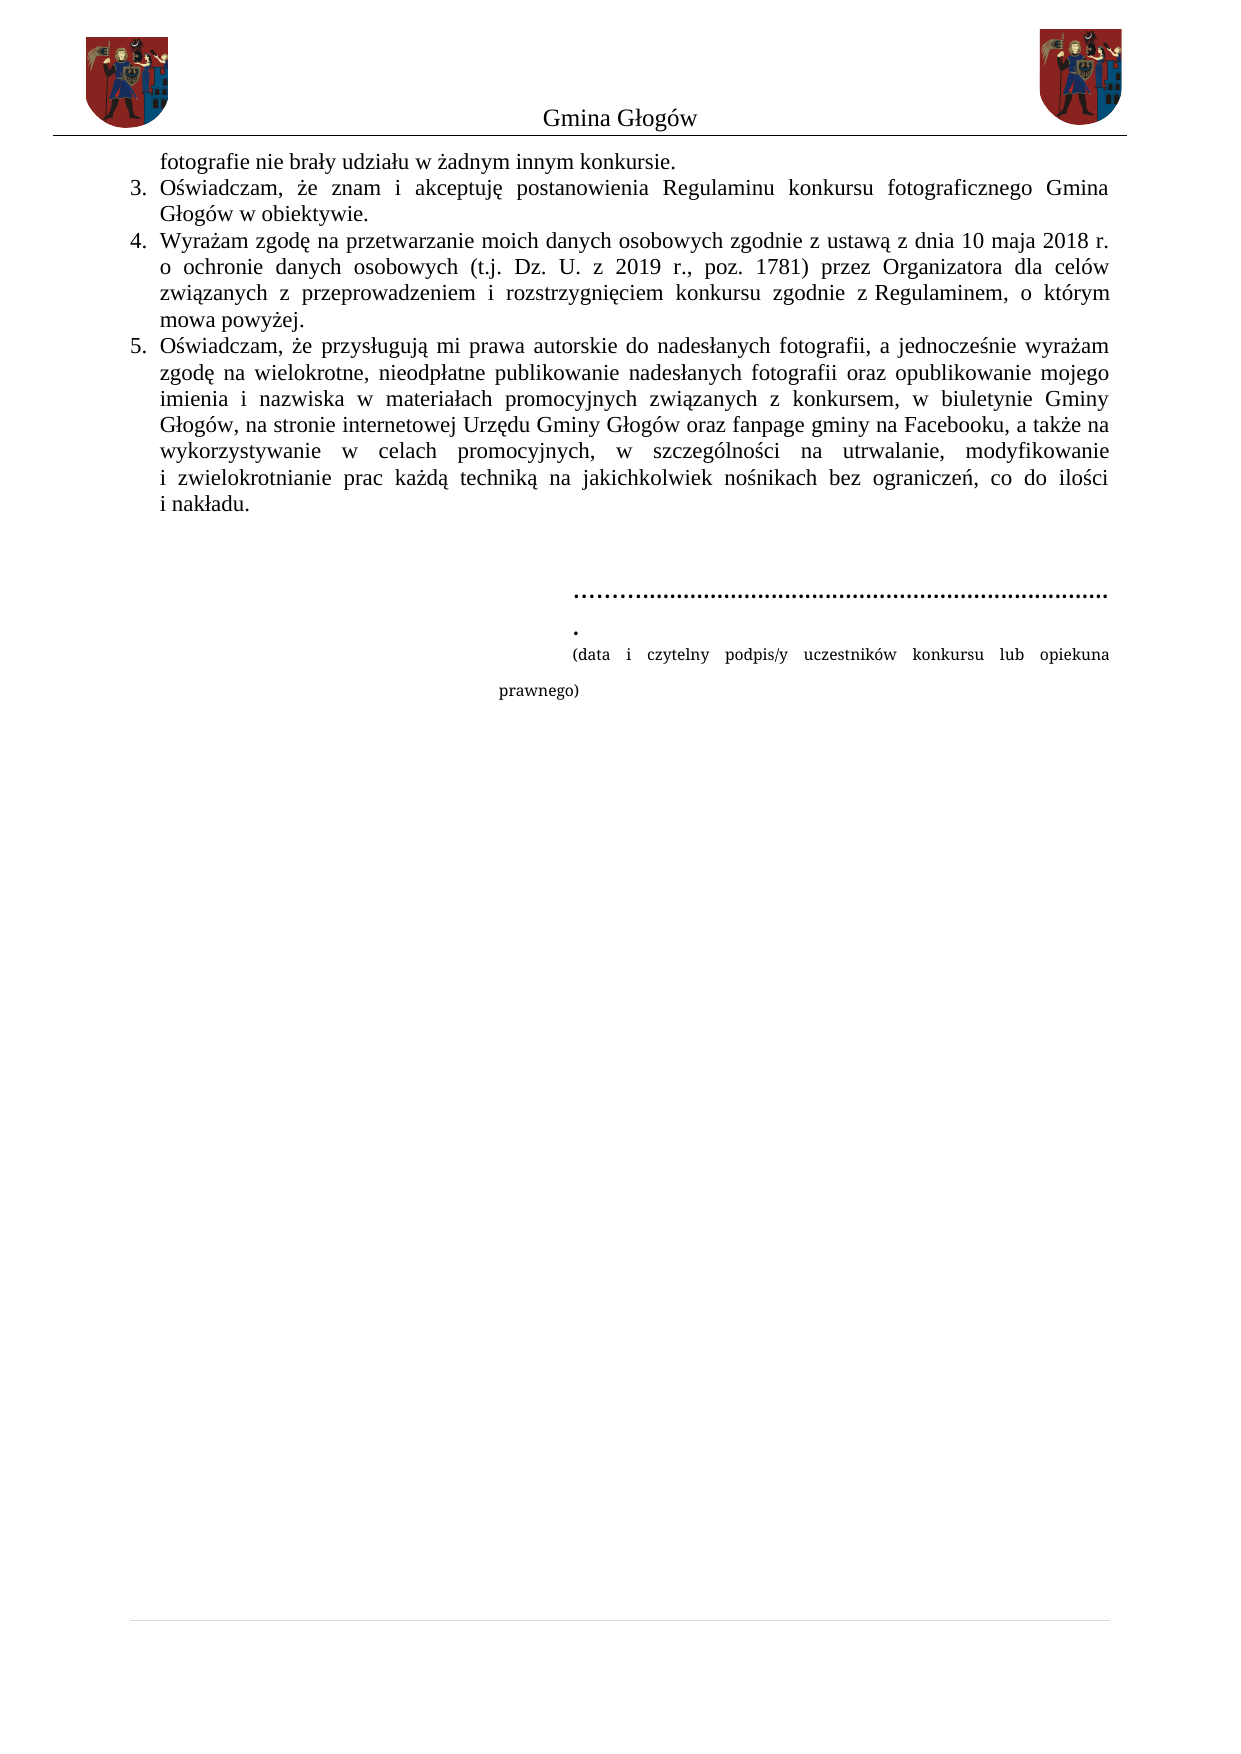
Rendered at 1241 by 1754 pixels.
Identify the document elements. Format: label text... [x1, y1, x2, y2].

list Oświadczam, że znam i akceptuję postanowienia Regulaminu konkursu fotograficznego Gmina Głogów w obiektywie. [130, 174, 1110, 227]
list Oświadczam, że przysługują mi prawa autorskie do nadesłanych fotografii, a jednocześnie wyrażam zgodę na wielokrotne, nieodpłatne publikowanie nadesłanych fotografii oraz opublikowanie mojego imienia i nazwiska w materiałach promocyjnych związanych z konkursem, w biuletynie Gminy Głogów, na stronie internetowej Urzędu Gminy Głogów oraz fanpage gminy na Facebooku, a także na wykorzystywanie w celach promocyjnych, w szczególności na utrwalanie, modyfikowanie i zwielokrotnianie prac każdą techniką na jakichkolwiek nośnikach bez ograniczeń, co do ilości i nakładu. [130, 332, 1110, 517]
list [130, 148, 1110, 174]
list Wyrażam zgodę na przetwarzanie moich danych osobowych zgodnie z ustawą z dnia 10 maja 2018 r. o ochronie danych osobowych (t.j. Dz. U. z 2019 r., poz. 1781) przez Organizatora dla celów związanych z przeprowadzeniem i rozstrzygnięciem konkursu zgodnie z Regulaminem, o którym mowa powyżej. [130, 227, 1110, 332]
text ………...................................................................... [572, 541, 1110, 643]
text (data i czytelny podpis/y uczestników konkursu lub opiekuna prawnego) [499, 643, 1110, 717]
picture [1039, 29, 1122, 125]
picture [86, 37, 168, 128]
